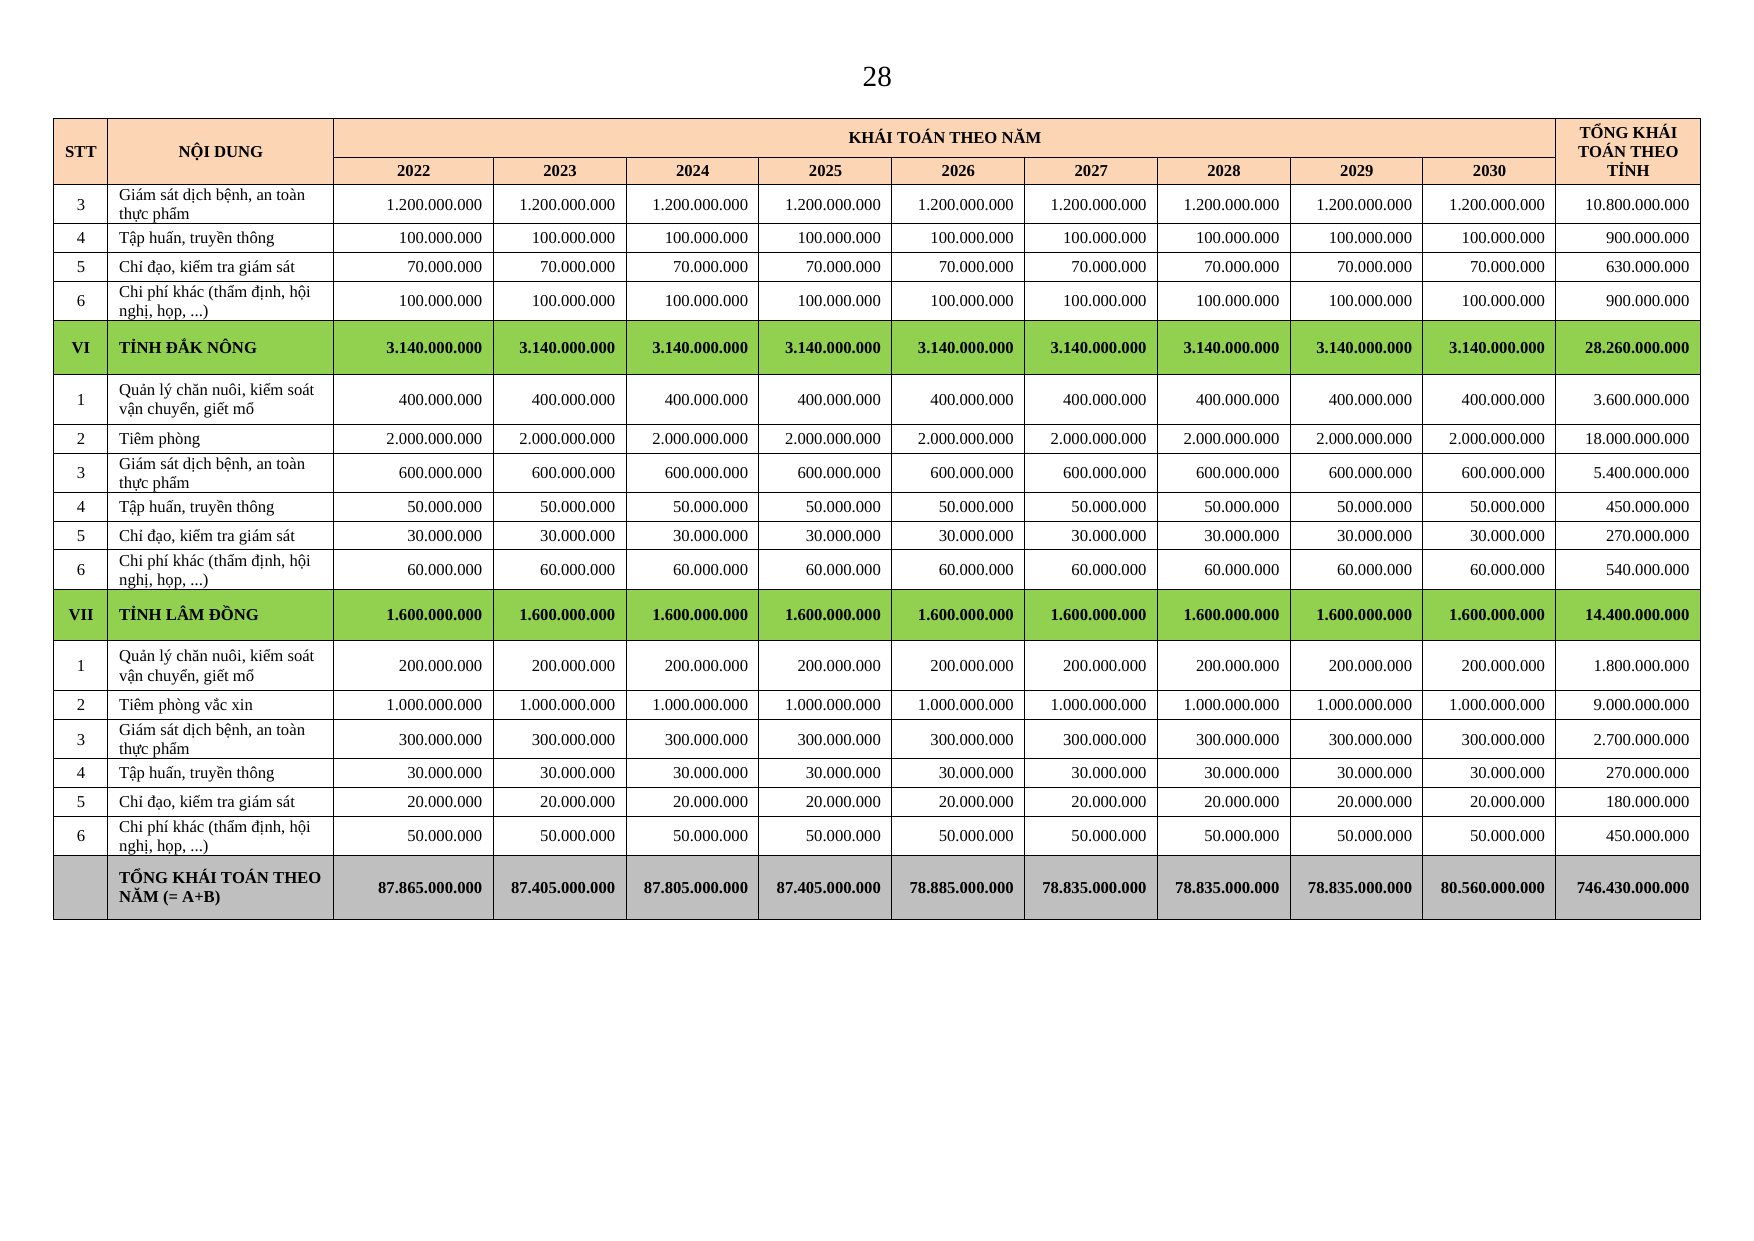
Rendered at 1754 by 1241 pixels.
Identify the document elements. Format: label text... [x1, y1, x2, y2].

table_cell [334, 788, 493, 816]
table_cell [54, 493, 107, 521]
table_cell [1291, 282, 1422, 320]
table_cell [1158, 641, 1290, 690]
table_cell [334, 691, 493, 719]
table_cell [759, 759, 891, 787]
table_cell 2026 [892, 158, 1024, 184]
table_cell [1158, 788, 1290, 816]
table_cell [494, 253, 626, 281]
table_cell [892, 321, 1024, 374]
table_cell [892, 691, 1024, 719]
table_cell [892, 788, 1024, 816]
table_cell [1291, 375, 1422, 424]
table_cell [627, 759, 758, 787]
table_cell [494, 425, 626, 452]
table_cell 2029 [1291, 158, 1422, 184]
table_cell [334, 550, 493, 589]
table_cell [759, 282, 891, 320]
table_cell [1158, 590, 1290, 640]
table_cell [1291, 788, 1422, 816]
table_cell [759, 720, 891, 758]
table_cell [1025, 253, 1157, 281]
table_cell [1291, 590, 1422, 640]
table_header TỔNG KHÁI TOÁN THEO TỈNH [1556, 119, 1700, 184]
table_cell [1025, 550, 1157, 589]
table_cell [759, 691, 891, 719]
table_cell 2028 [1158, 158, 1290, 184]
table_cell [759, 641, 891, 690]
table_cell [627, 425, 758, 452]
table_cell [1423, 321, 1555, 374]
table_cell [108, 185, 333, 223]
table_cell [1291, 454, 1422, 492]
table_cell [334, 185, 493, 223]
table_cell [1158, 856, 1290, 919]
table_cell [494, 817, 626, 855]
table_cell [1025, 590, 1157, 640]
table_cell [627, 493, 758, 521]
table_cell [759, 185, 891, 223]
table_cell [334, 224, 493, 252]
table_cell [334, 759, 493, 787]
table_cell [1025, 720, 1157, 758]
table_header KHÁI TOÁN THEO NĂM [334, 119, 1555, 157]
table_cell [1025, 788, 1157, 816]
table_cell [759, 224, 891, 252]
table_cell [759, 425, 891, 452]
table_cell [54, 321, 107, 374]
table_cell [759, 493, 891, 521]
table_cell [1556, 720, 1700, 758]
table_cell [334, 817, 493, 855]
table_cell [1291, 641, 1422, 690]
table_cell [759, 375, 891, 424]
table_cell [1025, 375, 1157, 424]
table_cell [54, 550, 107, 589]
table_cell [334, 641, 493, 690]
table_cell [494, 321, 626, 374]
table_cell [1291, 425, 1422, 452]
table_cell 2022 [334, 158, 493, 184]
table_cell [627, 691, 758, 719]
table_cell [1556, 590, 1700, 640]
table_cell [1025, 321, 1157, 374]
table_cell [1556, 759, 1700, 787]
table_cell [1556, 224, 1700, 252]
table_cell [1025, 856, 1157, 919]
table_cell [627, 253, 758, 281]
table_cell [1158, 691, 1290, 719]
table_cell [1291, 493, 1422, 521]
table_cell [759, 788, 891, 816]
table_cell 2023 [494, 158, 626, 184]
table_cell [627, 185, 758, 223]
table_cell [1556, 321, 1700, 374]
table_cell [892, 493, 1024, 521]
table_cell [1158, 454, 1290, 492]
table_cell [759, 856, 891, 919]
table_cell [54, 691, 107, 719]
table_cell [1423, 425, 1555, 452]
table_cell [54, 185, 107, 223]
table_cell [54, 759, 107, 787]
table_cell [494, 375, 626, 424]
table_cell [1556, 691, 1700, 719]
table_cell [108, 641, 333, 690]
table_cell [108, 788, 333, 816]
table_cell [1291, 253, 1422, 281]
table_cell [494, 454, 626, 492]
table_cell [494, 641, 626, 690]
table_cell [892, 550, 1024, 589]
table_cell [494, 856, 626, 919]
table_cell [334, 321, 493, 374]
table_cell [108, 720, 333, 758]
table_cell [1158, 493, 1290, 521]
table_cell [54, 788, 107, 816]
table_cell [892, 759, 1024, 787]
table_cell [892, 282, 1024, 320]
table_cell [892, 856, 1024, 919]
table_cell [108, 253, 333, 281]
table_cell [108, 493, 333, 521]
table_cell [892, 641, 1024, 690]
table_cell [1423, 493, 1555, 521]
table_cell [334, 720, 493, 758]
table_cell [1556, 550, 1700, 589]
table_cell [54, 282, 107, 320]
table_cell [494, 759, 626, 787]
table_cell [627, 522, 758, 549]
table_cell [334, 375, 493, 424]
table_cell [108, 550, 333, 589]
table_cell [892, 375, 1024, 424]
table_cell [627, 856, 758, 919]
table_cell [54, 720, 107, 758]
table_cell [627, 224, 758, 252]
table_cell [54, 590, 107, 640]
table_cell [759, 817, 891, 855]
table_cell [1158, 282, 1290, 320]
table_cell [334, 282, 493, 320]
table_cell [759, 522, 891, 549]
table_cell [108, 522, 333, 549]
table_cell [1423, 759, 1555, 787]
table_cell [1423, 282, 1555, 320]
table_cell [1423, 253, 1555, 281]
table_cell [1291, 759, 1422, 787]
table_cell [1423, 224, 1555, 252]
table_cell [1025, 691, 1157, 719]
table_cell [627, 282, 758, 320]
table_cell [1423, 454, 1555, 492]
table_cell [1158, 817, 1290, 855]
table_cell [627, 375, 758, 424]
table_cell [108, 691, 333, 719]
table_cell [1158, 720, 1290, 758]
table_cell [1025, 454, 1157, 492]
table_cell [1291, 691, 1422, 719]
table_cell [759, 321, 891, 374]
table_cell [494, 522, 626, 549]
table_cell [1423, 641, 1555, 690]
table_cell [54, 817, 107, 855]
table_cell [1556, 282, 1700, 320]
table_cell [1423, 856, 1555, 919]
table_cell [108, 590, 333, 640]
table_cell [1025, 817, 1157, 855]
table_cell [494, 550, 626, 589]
table_header STT [54, 119, 107, 184]
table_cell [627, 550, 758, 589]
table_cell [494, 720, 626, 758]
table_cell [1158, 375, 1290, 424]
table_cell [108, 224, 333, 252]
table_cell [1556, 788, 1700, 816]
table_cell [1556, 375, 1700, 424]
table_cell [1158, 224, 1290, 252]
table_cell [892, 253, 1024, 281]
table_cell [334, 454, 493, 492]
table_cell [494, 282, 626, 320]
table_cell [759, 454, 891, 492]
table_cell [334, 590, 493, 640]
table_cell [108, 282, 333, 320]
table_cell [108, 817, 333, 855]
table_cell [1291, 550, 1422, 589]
table_cell 2025 [759, 158, 891, 184]
table_cell 2030 [1423, 158, 1555, 184]
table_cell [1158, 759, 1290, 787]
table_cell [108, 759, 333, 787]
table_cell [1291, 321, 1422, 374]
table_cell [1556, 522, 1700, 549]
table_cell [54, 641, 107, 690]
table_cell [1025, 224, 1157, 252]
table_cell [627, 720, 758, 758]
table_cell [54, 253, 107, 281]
table_header NỘI DUNG [108, 119, 333, 184]
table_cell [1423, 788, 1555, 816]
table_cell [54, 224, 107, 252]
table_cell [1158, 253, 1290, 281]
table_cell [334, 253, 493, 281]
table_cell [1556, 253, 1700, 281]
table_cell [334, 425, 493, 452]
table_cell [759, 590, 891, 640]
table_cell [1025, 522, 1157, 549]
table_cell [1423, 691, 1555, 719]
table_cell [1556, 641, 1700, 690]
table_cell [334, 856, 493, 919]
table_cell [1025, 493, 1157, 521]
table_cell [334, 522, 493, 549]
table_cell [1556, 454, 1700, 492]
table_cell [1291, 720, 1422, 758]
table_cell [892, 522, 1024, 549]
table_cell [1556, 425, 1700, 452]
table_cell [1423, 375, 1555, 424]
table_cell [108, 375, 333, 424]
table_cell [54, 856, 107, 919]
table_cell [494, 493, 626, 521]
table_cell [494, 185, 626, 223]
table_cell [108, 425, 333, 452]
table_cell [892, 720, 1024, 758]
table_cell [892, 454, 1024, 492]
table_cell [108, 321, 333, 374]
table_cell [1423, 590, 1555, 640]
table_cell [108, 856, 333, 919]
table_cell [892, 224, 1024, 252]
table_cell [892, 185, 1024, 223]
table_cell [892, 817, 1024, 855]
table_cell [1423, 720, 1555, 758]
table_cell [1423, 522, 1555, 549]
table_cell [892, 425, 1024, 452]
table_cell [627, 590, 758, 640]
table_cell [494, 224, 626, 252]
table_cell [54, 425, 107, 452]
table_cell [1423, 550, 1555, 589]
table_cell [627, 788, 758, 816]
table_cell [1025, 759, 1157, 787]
table_cell 2027 [1025, 158, 1157, 184]
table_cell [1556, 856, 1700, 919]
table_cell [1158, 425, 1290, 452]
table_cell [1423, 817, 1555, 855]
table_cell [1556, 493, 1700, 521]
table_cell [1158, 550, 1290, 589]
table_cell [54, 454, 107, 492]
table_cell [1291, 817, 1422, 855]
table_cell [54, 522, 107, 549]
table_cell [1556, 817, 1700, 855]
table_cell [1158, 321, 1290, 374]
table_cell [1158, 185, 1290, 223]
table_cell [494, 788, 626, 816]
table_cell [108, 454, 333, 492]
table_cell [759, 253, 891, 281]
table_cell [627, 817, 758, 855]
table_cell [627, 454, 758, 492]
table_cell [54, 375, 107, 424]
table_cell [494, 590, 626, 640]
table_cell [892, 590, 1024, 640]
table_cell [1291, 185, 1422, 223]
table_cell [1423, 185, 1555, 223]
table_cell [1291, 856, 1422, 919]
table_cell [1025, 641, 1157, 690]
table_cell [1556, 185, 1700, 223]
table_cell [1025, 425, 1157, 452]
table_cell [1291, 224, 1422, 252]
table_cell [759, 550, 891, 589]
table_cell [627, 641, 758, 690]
table_cell 2024 [627, 158, 758, 184]
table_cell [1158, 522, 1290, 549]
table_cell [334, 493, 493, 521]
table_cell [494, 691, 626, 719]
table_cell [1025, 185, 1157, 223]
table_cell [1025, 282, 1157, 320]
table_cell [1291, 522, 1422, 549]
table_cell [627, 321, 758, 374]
